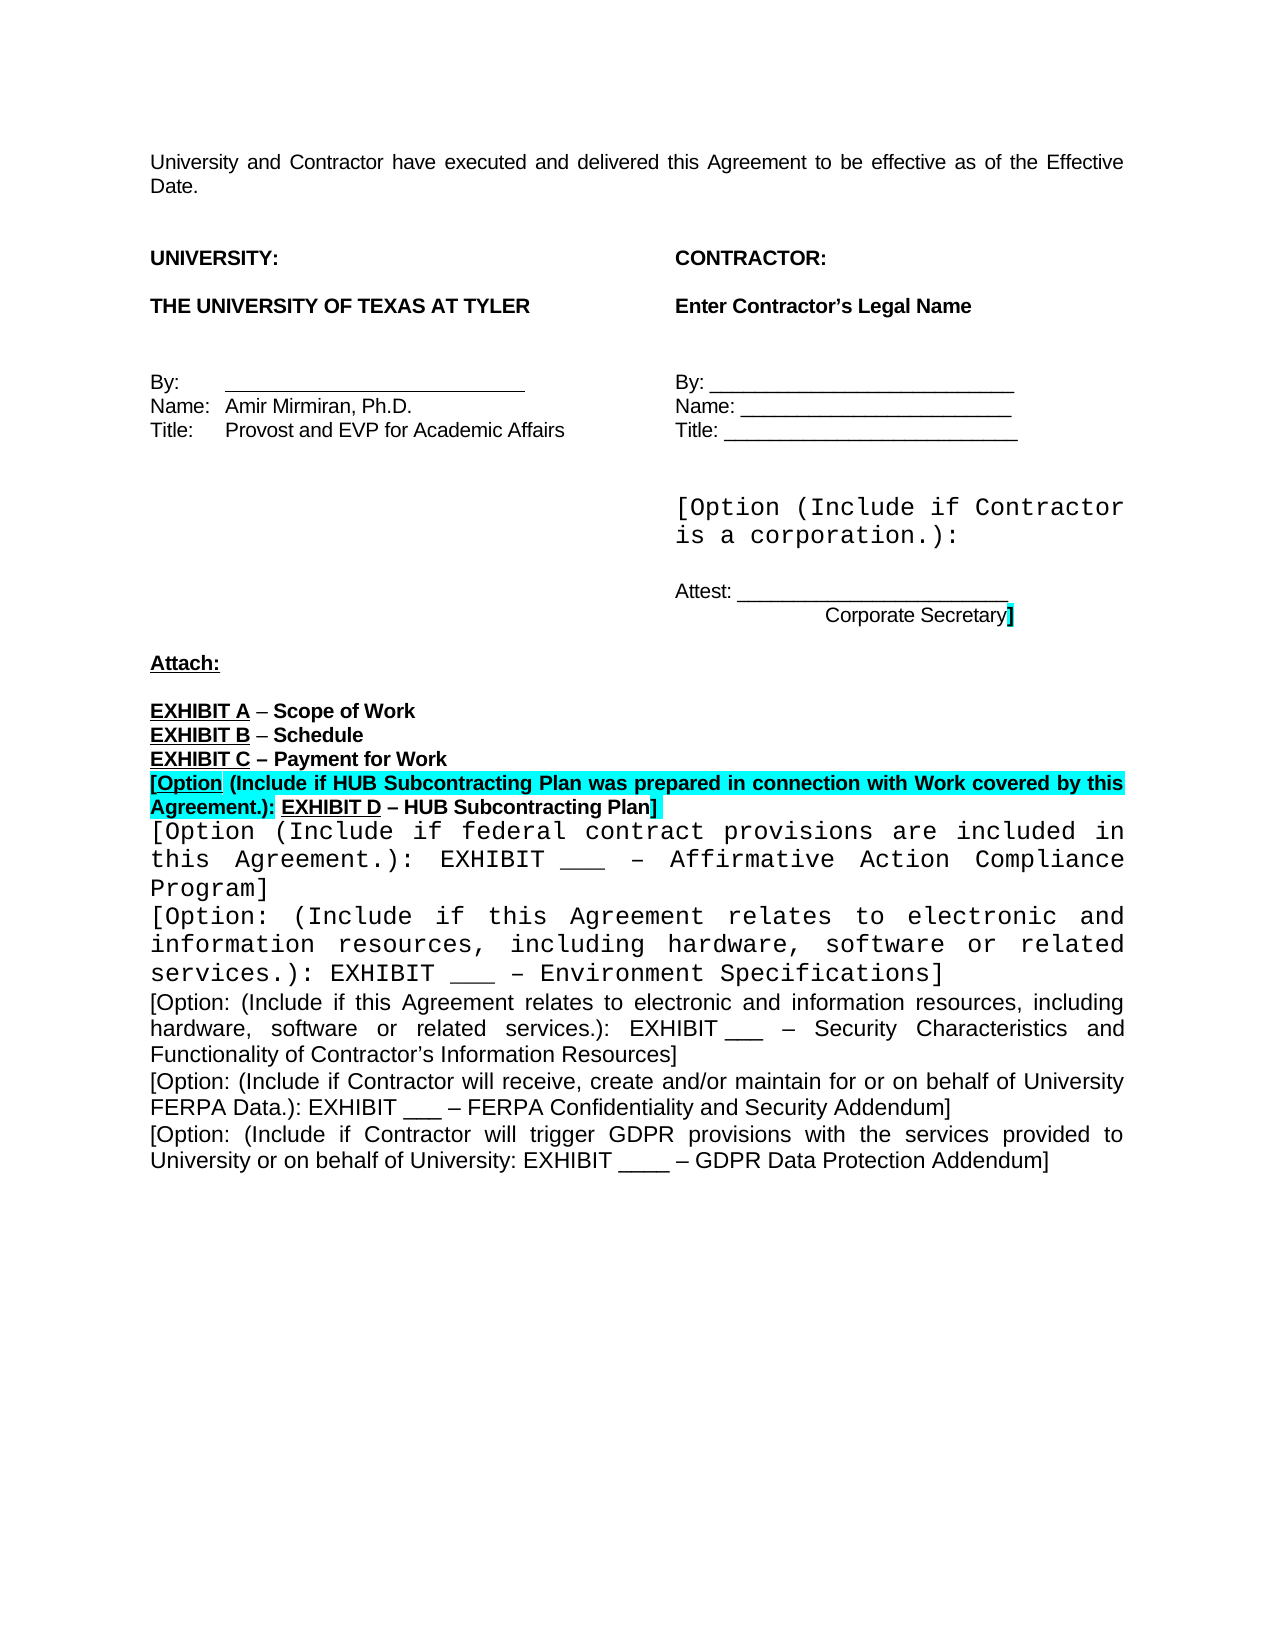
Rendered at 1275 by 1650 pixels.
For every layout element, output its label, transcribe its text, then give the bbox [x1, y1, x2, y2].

text Attach: [150, 651, 1125, 675]
text Name: Amir Mirmiran, Ph.D. Name: [150, 394, 1125, 418]
text EXHIBIT C – Payment for Work [150, 747, 1125, 771]
text THE UNIVERSITY OF TEXAS AT TYLER [150, 294, 1125, 318]
text EXHIBIT B – Schedule [150, 723, 1125, 747]
text EXHIBIT A – Scope of Work [150, 699, 1125, 723]
text University and Contractor have executed and delivered this Agreement to be effective as of the Effective Date. [150, 150, 1125, 198]
text Title: Provost and EVP for Academic Affairs Title: [150, 418, 1125, 466]
text UNIVERSITY: CONTRACTOR: [150, 246, 1125, 270]
text By: By: ___________________________ [150, 370, 1125, 394]
